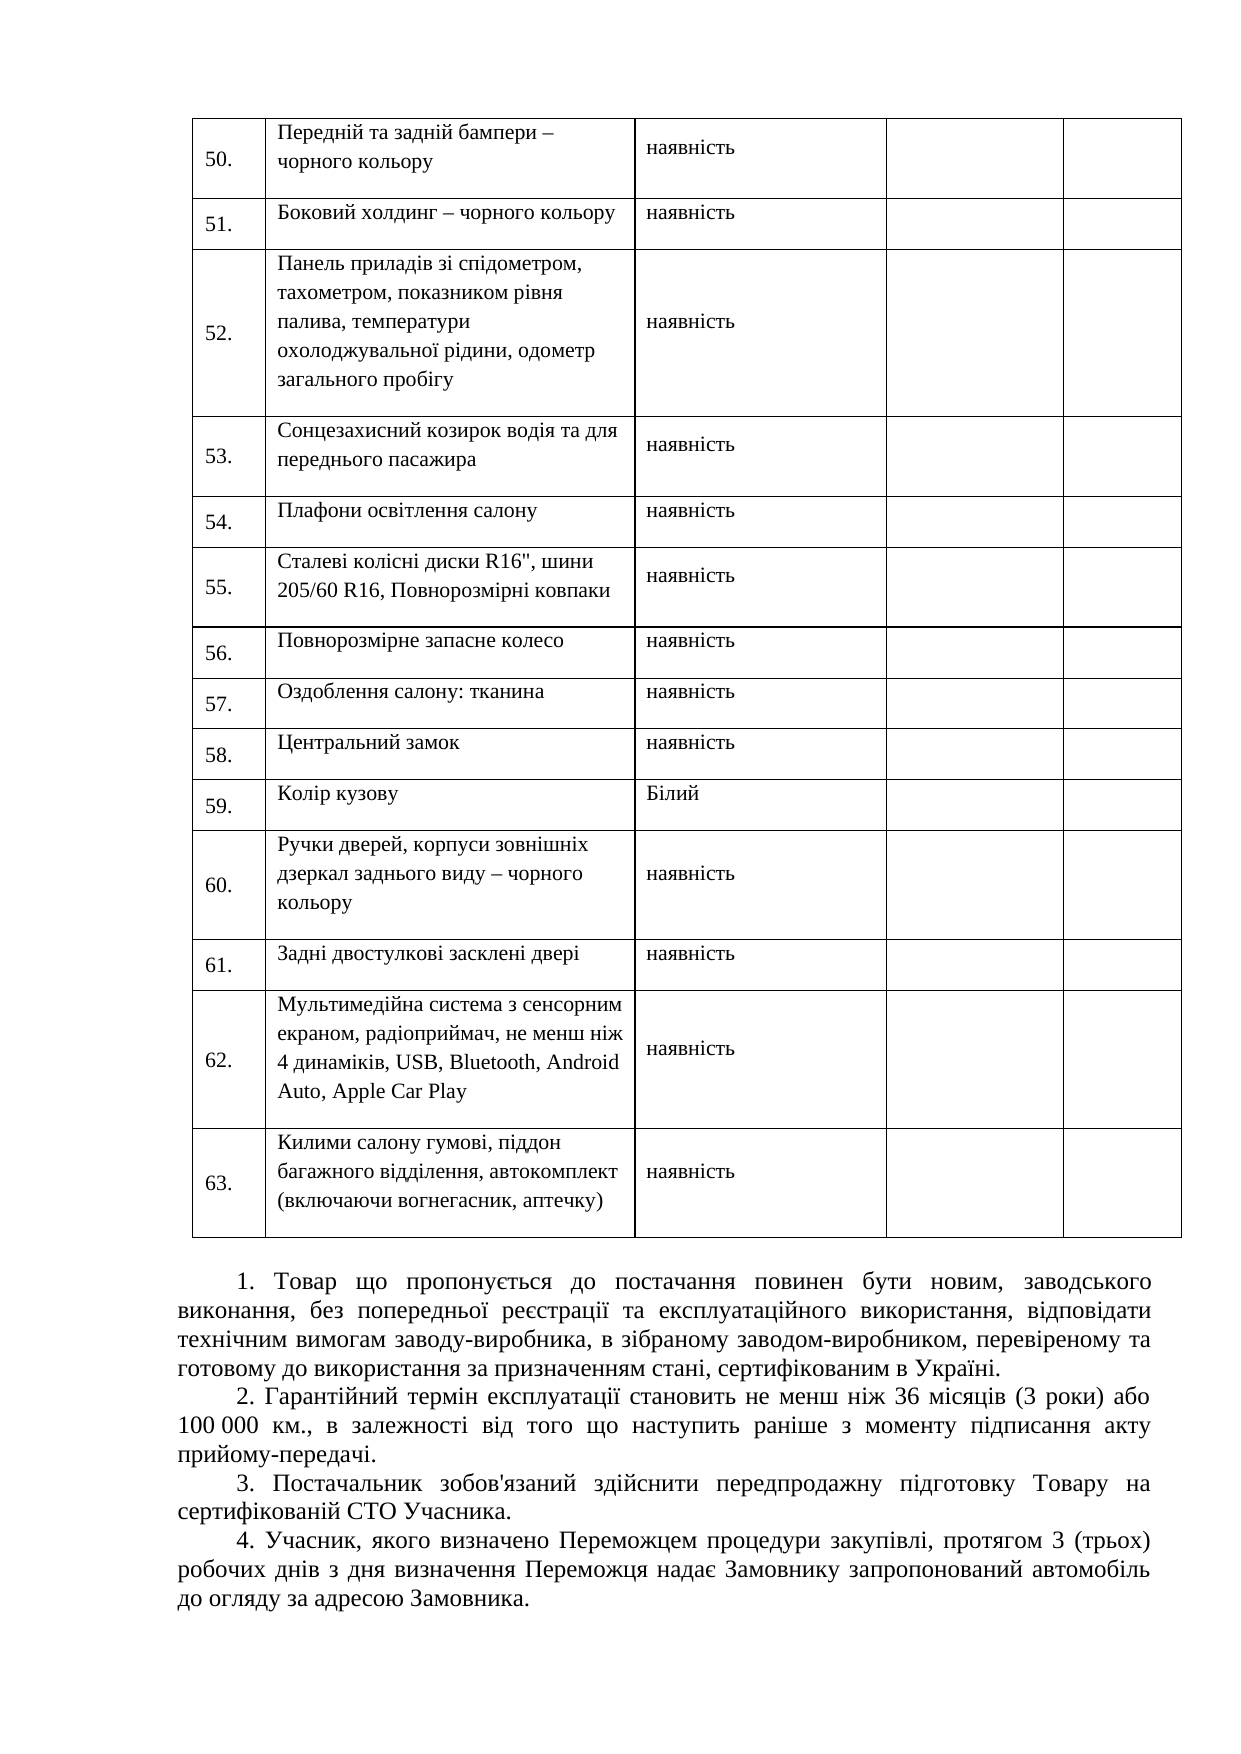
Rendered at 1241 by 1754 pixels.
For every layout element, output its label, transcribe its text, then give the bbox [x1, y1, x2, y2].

table_cell наявність [636, 991, 886, 1128]
table_cell [887, 780, 1063, 830]
table_cell Сталеві колісні диски R16", шини 205/60 R16, Повнорозмірні ковпаки [266, 548, 634, 626]
table_cell [1064, 497, 1181, 547]
table_cell [193, 679, 265, 728]
table_cell [887, 991, 1063, 1128]
table_cell наявність [636, 199, 886, 249]
table_cell Повнорозмірне запасне колесо [266, 628, 634, 677]
table_cell наявність [636, 119, 886, 198]
table_cell [887, 417, 1063, 496]
table_cell [887, 1129, 1063, 1237]
table_cell Центральний замок [266, 729, 634, 779]
table_cell Задні двостулкові засклені двері [266, 940, 634, 990]
table_cell [1064, 628, 1181, 677]
table_cell наявність [636, 497, 886, 547]
table_cell [887, 548, 1063, 626]
table_cell [1064, 548, 1181, 626]
table_cell [193, 628, 265, 677]
table_cell наявність [636, 729, 886, 779]
table_cell [193, 1129, 265, 1237]
table_cell [1064, 199, 1181, 249]
table_cell [1064, 831, 1181, 939]
table_cell [887, 497, 1063, 547]
table_cell [193, 417, 265, 496]
table_cell [887, 250, 1063, 416]
table_cell [1064, 940, 1181, 990]
table_cell [193, 831, 265, 939]
table_cell наявність [636, 1129, 886, 1237]
table_cell Оздоблення салону: тканина [266, 679, 634, 728]
table_cell [193, 940, 265, 990]
table_cell Сонцезахисний козирок водія та для переднього пасажира [266, 417, 634, 496]
table_cell [193, 780, 265, 830]
table_cell [193, 119, 265, 198]
table_cell [887, 119, 1063, 198]
table_cell [193, 497, 265, 547]
text 1. Товар що пропонується до постачання повинен бути новим, заводського виконання, без попередньої реєстрації та експлуатаційного використання, відповідати технічним вимогам заводу-виробника, в зібраному заводом-виробником, перевіреному та готовому до використання за призначенням стані, сертифікованим в Україні. [177, 1266, 1152, 1381]
table_cell Боковий холдинг – чорного кольору [266, 199, 634, 249]
table_cell [1064, 119, 1181, 198]
table_cell Білий [636, 780, 886, 830]
table_cell [1064, 729, 1181, 779]
table_cell наявність [636, 628, 886, 677]
table_cell [887, 679, 1063, 728]
table_cell наявність [636, 250, 886, 416]
table_cell [887, 831, 1063, 939]
table_cell наявність [636, 548, 886, 626]
table_cell Передній та задній бампери – чорного кольору [266, 119, 634, 198]
table_cell [1064, 250, 1181, 416]
table_cell Мультимедійна система з сенсорним екраном, радіоприймач, не менш ніж 4 динаміків, USB, Bluetooth, Android Auto, Apple Car Play [266, 991, 634, 1128]
table_cell [193, 729, 265, 779]
table_cell Панель приладів зі спідометром, тахометром, показником рівня палива, температури охолоджувальної рідини, одометр загального пробігу [266, 250, 634, 416]
table_cell [193, 548, 265, 626]
table_cell [1064, 1129, 1181, 1237]
table_cell [1064, 417, 1181, 496]
table_cell наявність [636, 831, 886, 939]
table_cell [193, 250, 265, 416]
table_cell наявність [636, 679, 886, 728]
table_cell [887, 729, 1063, 779]
table_cell [1064, 780, 1181, 830]
table_cell наявність [636, 417, 886, 496]
table_cell [887, 199, 1063, 249]
table_cell Колір кузову [266, 780, 634, 830]
table_cell [193, 991, 265, 1128]
text 4. Учасник, якого визначено Переможцем процедури закупівлі, протягом 3 (трьох) робочих днів з дня визначення Переможця надає Замовнику запропонований автомобіль до огляду за адресою Замовника. [177, 1525, 1152, 1611]
table_cell Килими салону гумові, піддон багажного відділення, автокомплект (включаючи вогнегасник, аптечку) [266, 1129, 634, 1237]
table_cell Ручки дверей, корпуси зовнішніх дзеркал заднього виду – чорного кольору [266, 831, 634, 939]
table_cell наявність [636, 940, 886, 990]
table_cell Плафони освітлення салону [266, 497, 634, 547]
table_cell [887, 628, 1063, 677]
table_cell [193, 199, 265, 249]
text 3. Постачальник зобов'язаний здійснити передпродажну підготовку Товару на сертифікованій СТО Учасника. [177, 1468, 1152, 1525]
table_cell [1064, 679, 1181, 728]
text 2. Гарантійний термін експлуатації становить не менш ніж 36 місяців (3 роки) або 100 000 км., в залежності від того що наступить раніше з моменту підписання акту прийому-передачі. [177, 1381, 1152, 1468]
table_cell [887, 940, 1063, 990]
table_cell [1064, 991, 1181, 1128]
